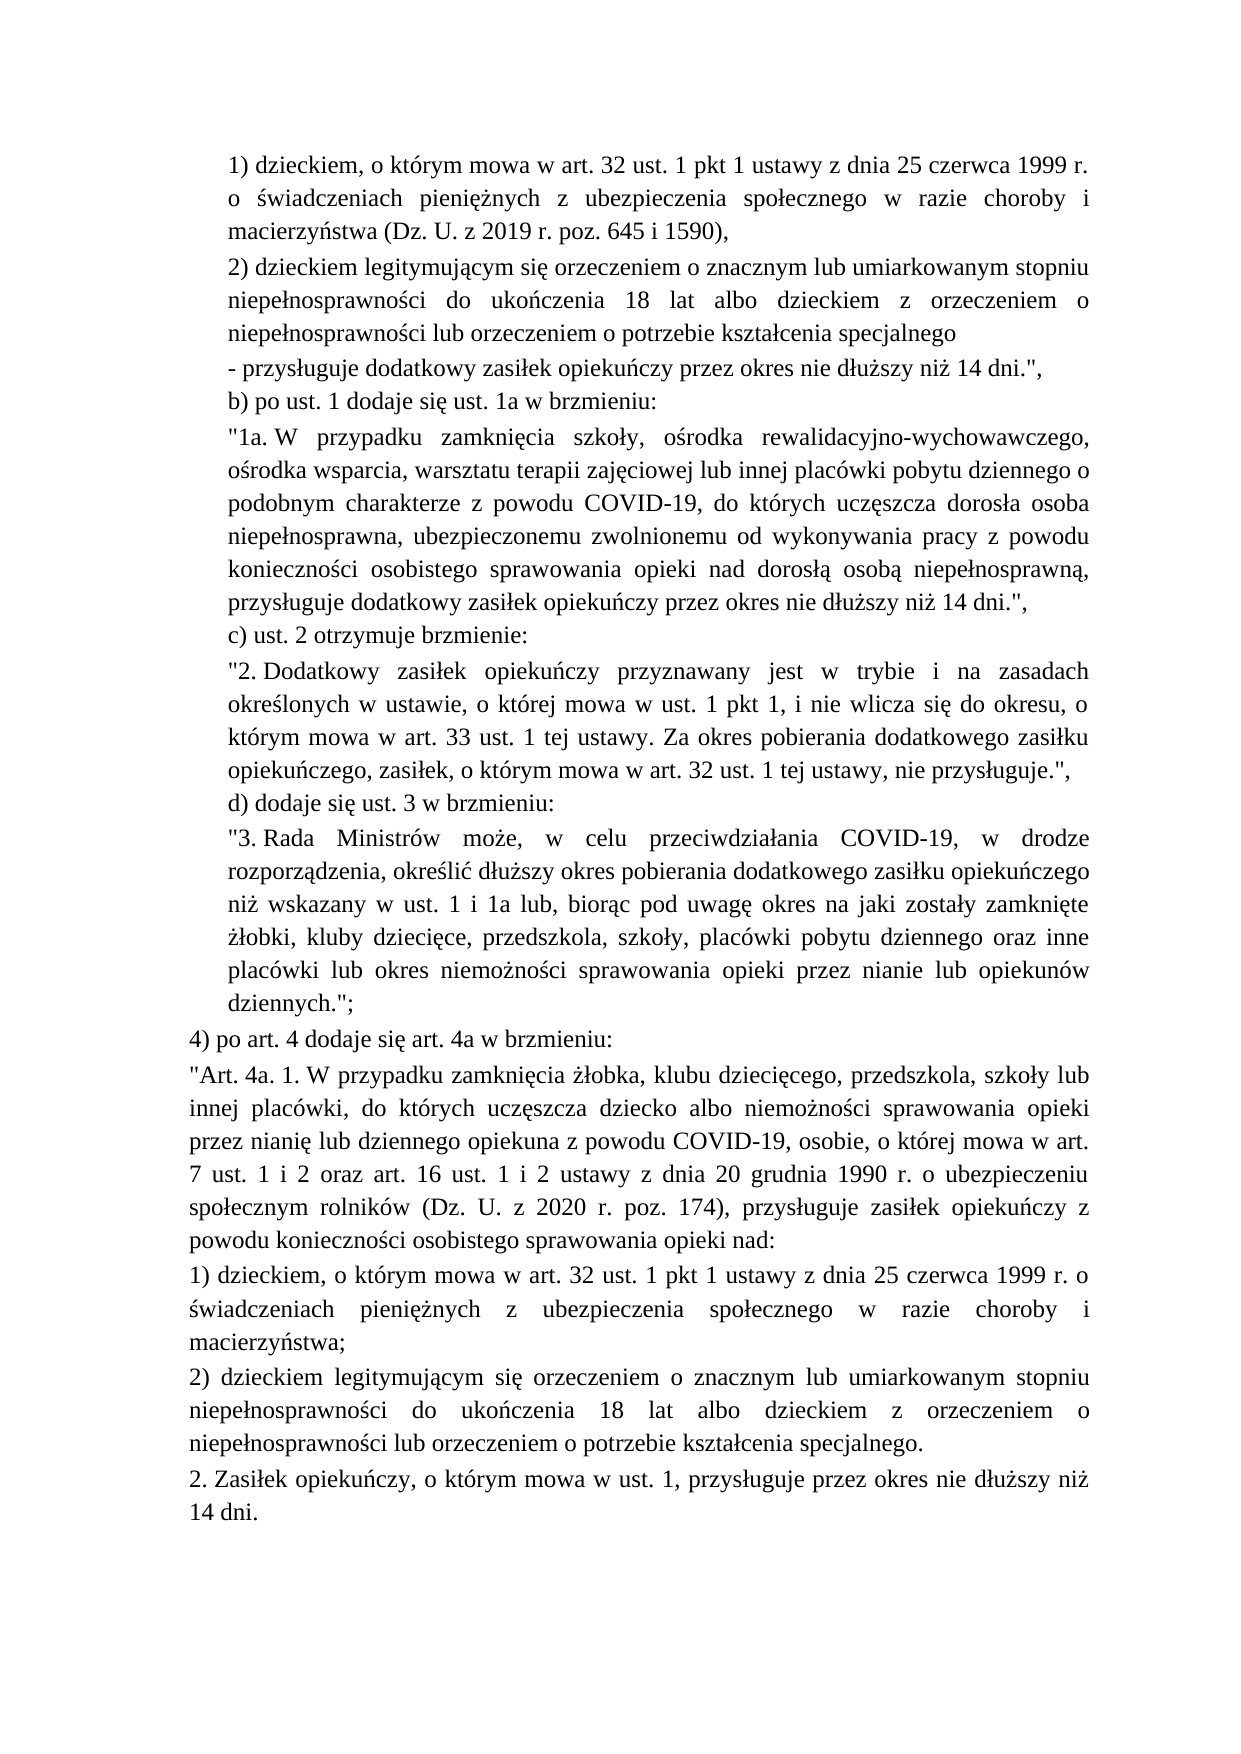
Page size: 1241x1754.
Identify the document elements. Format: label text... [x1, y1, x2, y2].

text "2. Dodatkowy zasiłek opiekuńczy przyznawany jest w trybie i na zasadach określonych w ustawie, o której mowa w ust. 1 pkt 1, i nie wlicza się do okresu, o którym mowa w art. 33 ust. 1 tej ustawy. Za okres pobierania dodatkowego zasiłku opiekuńczego, zasiłek, o którym mowa w art. 32 ust. 1 tej ustawy, nie przysługuje.", [228, 656, 1090, 783]
text 2. Zasiłek opiekuńczy, o którym mowa w ust. 1, przysługuje przez okres nie dłuższy niż 14 dni. [189, 1464, 1090, 1526]
text 2) dzieckiem legitymującym się orzeczeniem o znacznym lub umiarkowanym stopniu niepełnosprawności do ukończenia 18 lat albo dzieckiem z orzeczeniem o niepełnosprawności lub orzeczeniem o potrzebie kształcenia specjalnego. [189, 1362, 1090, 1457]
text 4) po art. 4 dodaje się art. 4a w brzmieniu: [189, 1024, 1090, 1053]
text "1a. W przypadku zamknięcia szkoły, ośrodka rewalidacyjno-wychowawczego, ośrodka wsparcia, warsztatu terapii zajęciowej lub innej placówki pobytu dziennego o podobnym charakterze z powodu COVID-19, do których uczęszcza dorosła osoba niepełnosprawna, ubezpieczonemu zwolnionemu od wykonywania pracy z powodu konieczności osobistego sprawowania opieki nad dorosłą osobą niepełnosprawną, przysługuje dodatkowy zasiłek opiekuńczy przez okres nie dłuższy niż 14 dni.", [228, 422, 1090, 616]
text b) po ust. 1 dodaje się ust. 1a w brzmieniu: [228, 386, 1090, 415]
text 1) dzieckiem, o którym mowa w art. 32 ust. 1 pkt 1 ustawy z dnia 25 czerwca 1999 r. o świadczeniach pieniężnych z ubezpieczenia społecznego w razie choroby i macierzyństwa (Dz. U. z 2019 r. poz. 645 i 1590), [228, 150, 1090, 245]
text 1) dzieckiem, o którym mowa w art. 32 ust. 1 pkt 1 ustawy z dnia 25 czerwca 1999 r. o świadczeniach pieniężnych z ubezpieczenia społecznego w razie choroby i macierzyństwa; [189, 1261, 1090, 1355]
text d) dodaje się ust. 3 w brzmieniu: [228, 788, 1090, 817]
text "Art. 4a. 1. W przypadku zamknięcia żłobka, klubu dziecięcego, przedszkola, szkoły lub innej placówki, do których uczęszcza dziecko albo niemożności sprawowania opieki przez nianię lub dziennego opiekuna z powodu COVID-19, osobie, o której mowa w art. 7 ust. 1 i 2 oraz art. 16 ust. 1 i 2 ustawy z dnia 20 grudnia 1990 r. o ubezpieczeniu społecznym rolników (Dz. U. z 2020 r. poz. 174), przysługuje zasiłek opiekuńczy z powodu konieczności osobistego sprawowania opieki nad: [189, 1060, 1090, 1254]
text c) ust. 2 otrzymuje brzmienie: [228, 620, 1090, 649]
text - przysługuje dodatkowy zasiłek opiekuńczy przez okres nie dłuższy niż 14 dni.", [228, 353, 1090, 382]
text 2) dzieckiem legitymującym się orzeczeniem o znacznym lub umiarkowanym stopniu niepełnosprawności do ukończenia 18 lat albo dzieckiem z orzeczeniem o niepełnosprawności lub orzeczeniem o potrzebie kształcenia specjalnego [228, 252, 1090, 346]
text "3. Rada Ministrów może, w celu przeciwdziałania COVID-19, w drodze rozporządzenia, określić dłuższy okres pobierania dodatkowego zasiłku opiekuńczego niż wskazany w ust. 1 i 1a lub, biorąc pod uwagę okres na jaki zostały zamknięte żłobki, kluby dziecięce, przedszkola, szkoły, placówki pobytu dziennego oraz inne placówki lub okres niemożności sprawowania opieki przez nianie lub opiekunów dziennych."; [228, 823, 1090, 1017]
